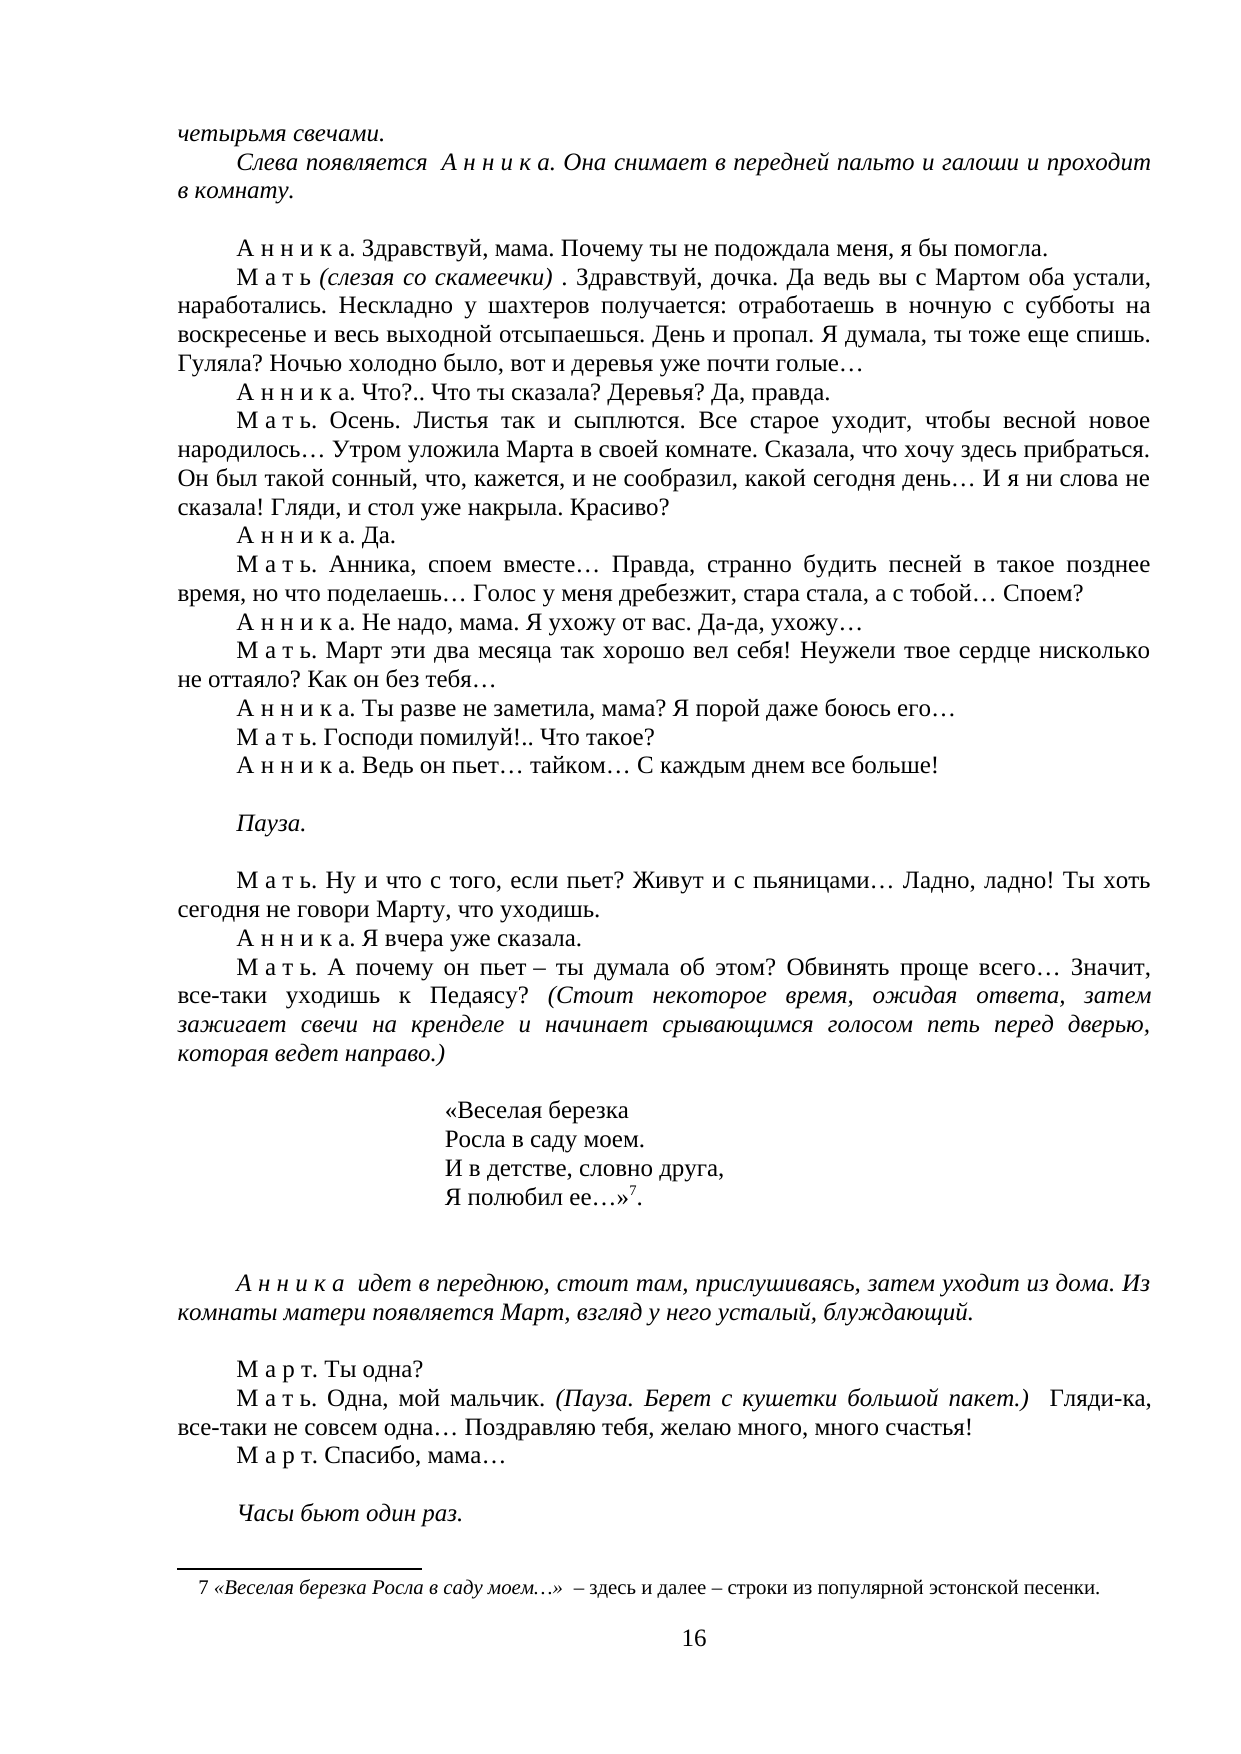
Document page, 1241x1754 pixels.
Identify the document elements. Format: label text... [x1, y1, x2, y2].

text М а т ь. Ну и что с того, если пьет? Живут и с пьяницами… Ладно, ладно! Ты хоть сегодня не говори Марту, что уходишь. [177, 866, 1152, 923]
text А н н и к а. Не надо, мама. Я ухожу от вас. Да-да, ухожу… [177, 607, 1152, 636]
text А н н и к а идет в переднюю, стоит там, прислушиваясь, затем уходит из дома. Из комнаты матери появляется Март, взгляд у него усталый, блуждающий. [177, 1268, 1152, 1326]
text И в детстве, словно друга, [386, 1153, 1089, 1182]
text М а р т. Ты одна? [177, 1354, 1152, 1383]
text Росла в саду моем. [386, 1124, 1089, 1153]
text М а т ь. Март эти два месяца так хорошо вел себя! Неужели твое сердце нисколько не оттаяло? Как он без тебя… [177, 636, 1152, 693]
text «Веселая березка [386, 1096, 1089, 1124]
text А н н и к а. Ведь он пьет… тайком… С каждым днем все больше! [177, 751, 1152, 779]
text М а т ь. Осень. Листья так и сыплются. Все старое уходит, чтобы весной новое народилось… Утром уложила Марта в своей комнате. Сказала, что хочу здесь прибраться. Он был такой сонный, что, кажется, и не сообразил, какой сегодня день… И я ни слова не сказала! Гляди, и стол уже накрыла. Красиво? [177, 406, 1152, 521]
text М а р т. Спасибо, мама… [177, 1441, 1152, 1469]
text Часы бьют один раз. [177, 1498, 1152, 1527]
text А н н и к а. Здравствуй, мама. Почему ты не подождала меня, я бы помогла. [177, 233, 1152, 262]
text Слева появляется А н н и к а. Она снимает в передней пальто и галоши и проходит в комнату. [177, 147, 1152, 204]
text Я полюбил ее…». [386, 1182, 1089, 1211]
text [177, 118, 1152, 147]
text А н н и к а. Я вчера уже сказала. [177, 923, 1152, 952]
text А н н и к а. Ты разве не заметила, мама? Я порой даже боюсь его… [177, 693, 1152, 722]
text М а т ь. Анника, споем вместе… Правда, странно будить песней в такое позднее время, но что поделаешь… Голос у меня дребезжит, стара стала, а с тобой… Споем? [177, 549, 1152, 607]
text М а т ь. Одна, мой мальчик. (Пауза. Берет с кушетки большой пакет.) Гляди-ка, все-таки не совсем одна… Поздравляю тебя, желаю много, много счастья! [177, 1383, 1152, 1441]
text А н н и к а. Да. [177, 521, 1152, 549]
text Пауза. [177, 808, 1152, 837]
text М а т ь (слезая со скамеечки) . Здравствуй, дочка. Да ведь вы с Мартом оба устали, наработались. Нескладно у шахтеров получается: отработаешь в ночную с субботы на воскресенье и весь выходной отсыпаешься. День и пропал. Я думала, ты тоже еще спишь. Гуляла? Ночью холодно было, вот и деревья уже почти голые… [177, 262, 1152, 377]
text М а т ь. Господи помилуй!.. Что такое? [177, 722, 1152, 751]
text А н н и к а. Что?.. Что ты сказала? Деревья? Да, правда. [177, 377, 1152, 406]
text М а т ь. А почему он пьет – ты думала об этом? Обвинять проще всего… Значит, все-таки уходишь к Педаясу? (Стоит некоторое время, ожидая ответа, затем зажигает свечи на кренделе и начинает срывающимся голосом петь перед дверью, которая ведет направо.) [177, 952, 1152, 1067]
